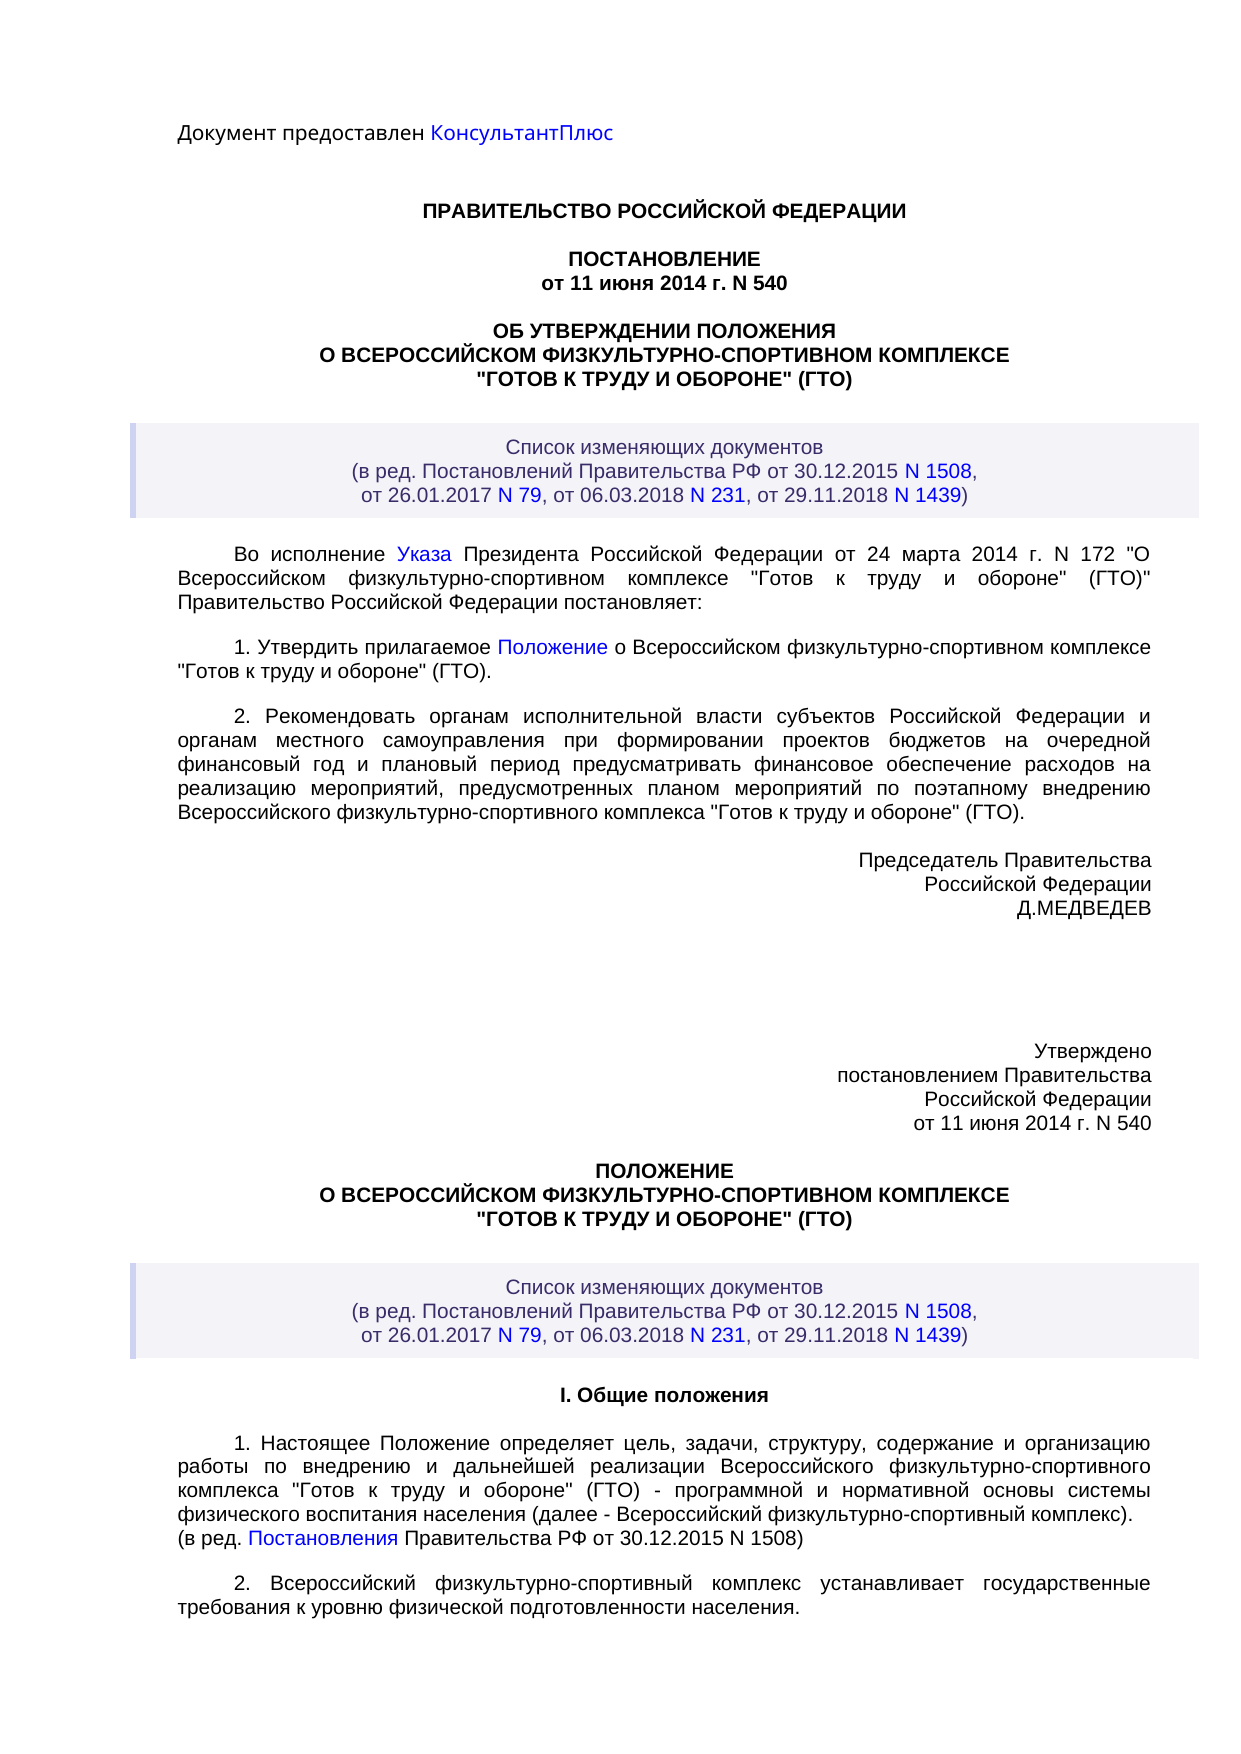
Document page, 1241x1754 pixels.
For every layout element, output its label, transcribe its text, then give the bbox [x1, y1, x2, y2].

title "ГОТОВ К ТРУДУ И ОБОРОНЕ" (ГТО) [177, 367, 1152, 391]
title Документ предоставлен КонсультантПлюс [177, 118, 1152, 175]
text Председатель Правительства [177, 847, 1152, 871]
text Во исполнение Указа Президента Российской Федерации от 24 марта 2014 г. N 172 "О Всероссийском физкультурно-спортивном комплексе "Готов к труду и обороне" (ГТО)" Правительство Российской Федерации постановляет: [177, 542, 1152, 614]
title ОБ УТВЕРЖДЕНИИ ПОЛОЖЕНИЯ [177, 319, 1152, 343]
title О ВСЕРОССИЙСКОМ ФИЗКУЛЬТУРНО-СПОРТИВНОМ КОМПЛЕКСЕ [177, 1183, 1152, 1207]
text постановлением Правительства [177, 1063, 1152, 1087]
title I. Общие положения [177, 1382, 1152, 1406]
text 2. Рекомендовать органам исполнительной власти субъектов Российской Федерации и органам местного самоуправления при формировании проектов бюджетов на очередной финансовый год и плановый период предусматривать финансовое обеспечение расходов на реализацию мероприятий, предусмотренных планом мероприятий по поэтапному внедрению Всероссийского физкультурно-спортивного комплекса "Готов к труду и обороне" (ГТО). [177, 704, 1152, 823]
text Российской Федерации [177, 1087, 1152, 1111]
text Д.МЕДВЕДЕВ [177, 895, 1152, 919]
title ПОЛОЖЕНИЕ [177, 1159, 1152, 1183]
title О ВСЕРОССИЙСКОМ ФИЗКУЛЬТУРНО-СПОРТИВНОМ КОМПЛЕКСЕ [177, 343, 1152, 367]
text 2. Всероссийский физкультурно-спортивный комплекс устанавливает государственные требования к уровню физической подготовленности населения. [177, 1571, 1152, 1619]
text 1. Настоящее Положение определяет цель, задачи, структуру, содержание и организацию работы по внедрению и дальнейшей реализации Всероссийского физкультурно-спортивного комплекса "Готов к труду и обороне" (ГТО) - программной и нормативной основы системы физического воспитания населения (далее - Всероссийский физкультурно-спортивный комплекс). [177, 1430, 1152, 1526]
title ПРАВИТЕЛЬСТВО РОССИЙСКОЙ ФЕДЕРАЦИИ [177, 199, 1152, 223]
text от 11 июня 2014 г. N 540 [177, 1111, 1152, 1135]
text 1. Утвердить прилагаемое Положение о Всероссийском физкультурно-спортивном комплексе "Готов к труду и обороне" (ГТО). [177, 635, 1152, 683]
table_header Список изменяющих документов (в ред. Постановлений Правительства РФ от 30.12.2015 N 1508, от 26.01.2017 N 79, от 06.03.2018 N 231, от 29.11.2018 N 1439) [136, 423, 1193, 518]
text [177, 1526, 1152, 1550]
title от 11 июня 2014 г. N 540 [177, 271, 1152, 295]
text Российской Федерации [177, 871, 1152, 895]
text Утверждено [177, 1039, 1152, 1063]
title "ГОТОВ К ТРУДУ И ОБОРОНЕ" (ГТО) [177, 1207, 1152, 1231]
table_header Список изменяющих документов (в ред. Постановлений Правительства РФ от 30.12.2015 N 1508, от 26.01.2017 N 79, от 06.03.2018 N 231, от 29.11.2018 N 1439) [136, 1263, 1193, 1358]
title ПОСТАНОВЛЕНИЕ [177, 247, 1152, 271]
